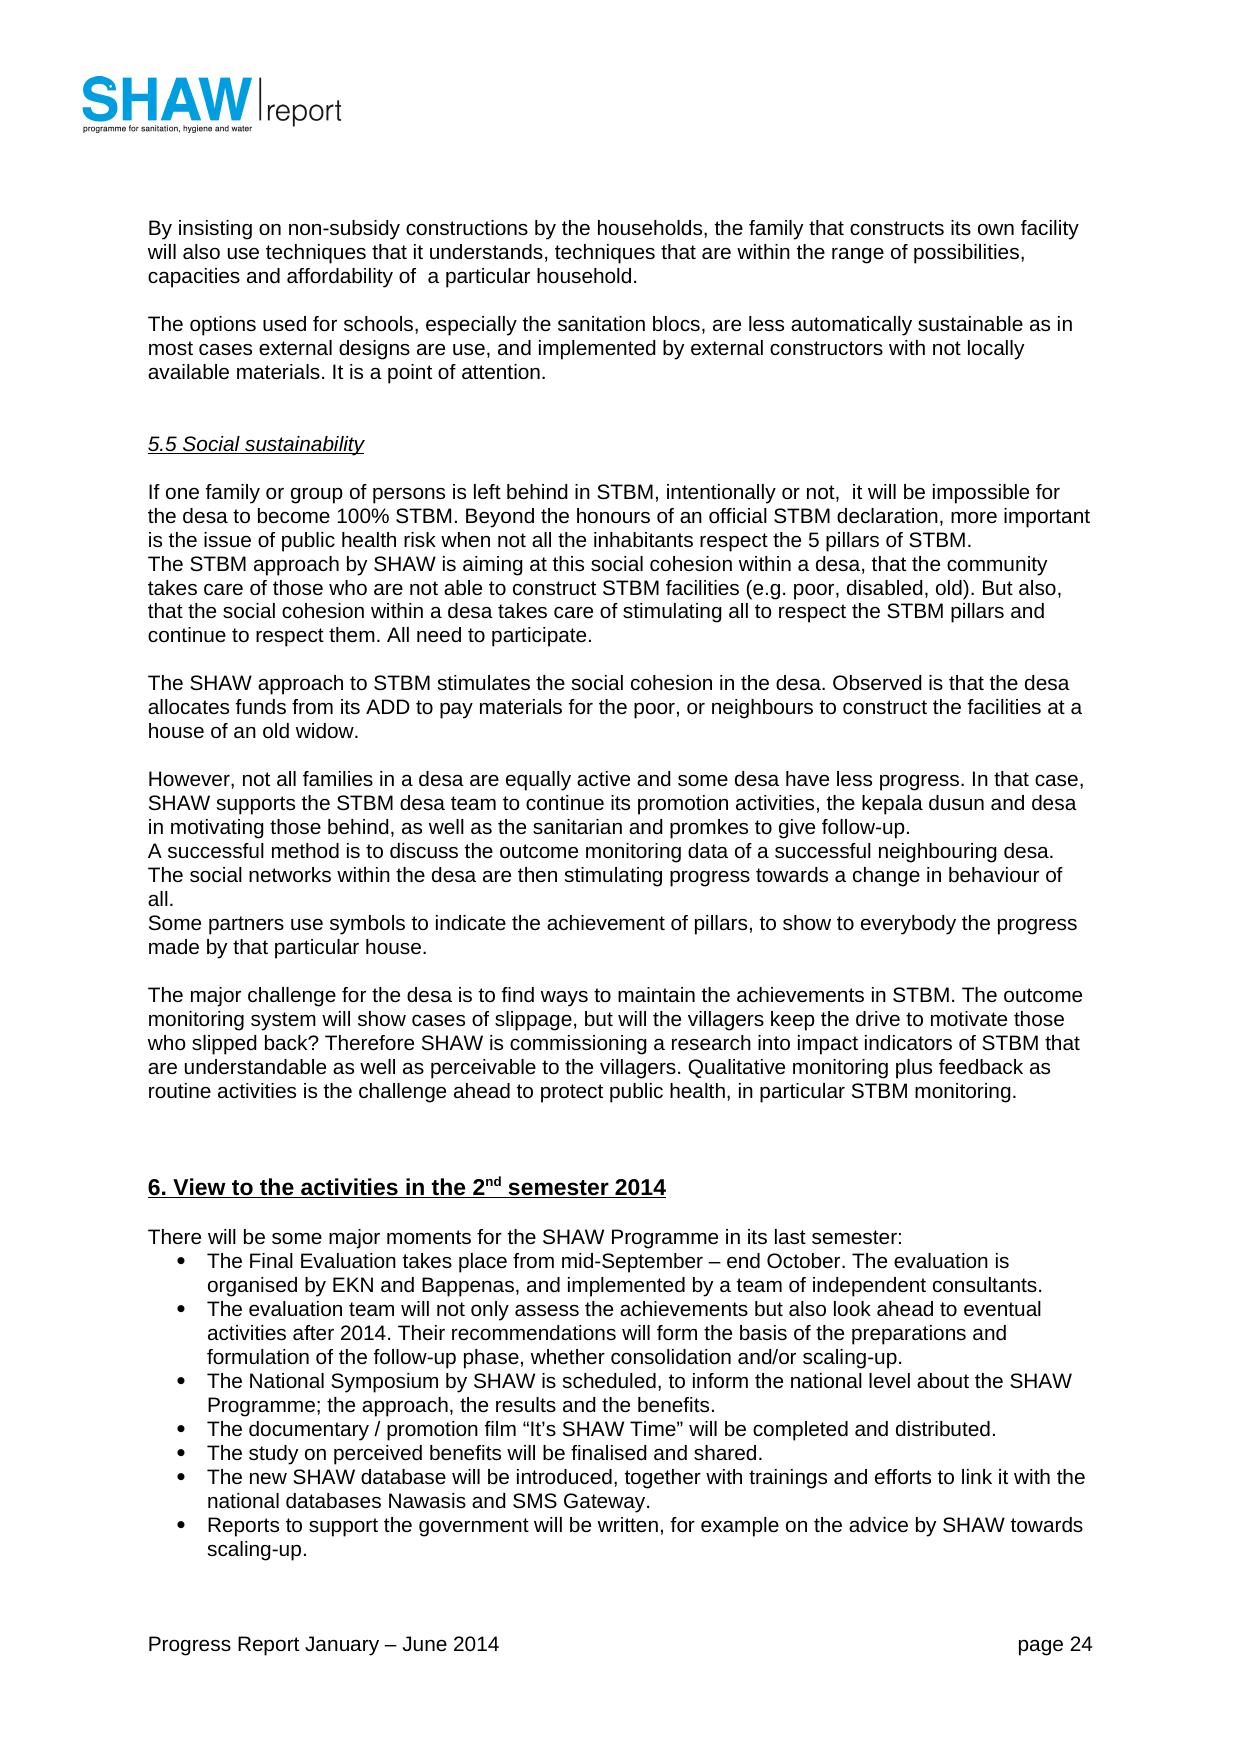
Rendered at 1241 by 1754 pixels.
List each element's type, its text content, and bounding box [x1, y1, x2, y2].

list The documentary / promotion film “It’s SHAW Time” will be completed and distributed. [177, 1417, 1093, 1441]
list The study on perceived benefits will be finalised and shared. [177, 1441, 1093, 1465]
text However, not all families in a desa are equally active and some desa have less progress. In that case, SHAW supports the STBM desa team to continue its promotion activities, the kepala dusun and desa in motivating those behind, as well as the sanitarian and promkes to give follow-up. [148, 767, 1093, 839]
text A successful method is to discuss the outcome monitoring data of a successful neighbouring desa. The social networks within the desa are then stimulating progress towards a change in behaviour of all. [148, 839, 1093, 911]
text Some partners use symbols to indicate the achievement of pillars, to show to everybody the progress made by that particular house. [148, 911, 1093, 959]
picture [82, 76, 342, 133]
text 5.5 Social sustainability [148, 432, 1093, 456]
text By insisting on non-subsidy constructions by the households, the family that constructs its own facility will also use techniques that it understands, techniques that are within the range of possibilities, capacities and affordability of a particular household. [148, 216, 1093, 288]
text The options used for schools, especially the sanitation blocs, are less automatically sustainable as in most cases external designs are use, and implemented by external constructors with not locally available materials. It is a point of attention. [148, 312, 1093, 384]
picture [82, 76, 108, 114]
text The STBM approach by SHAW is aiming at this social cohesion within a desa, that the community takes care of those who are not able to construct STBM facilities (e.g. poor, disabled, old). But also, that the social cohesion within a desa takes care of stimulating all to respect the STBM pillars and continue to respect them. All need to participate. [148, 551, 1093, 647]
text 6. View to the activities in the 2nd semester 2014 [148, 1174, 1093, 1201]
text There will be some major moments for the SHAW Programme in its last semester: [148, 1224, 1093, 1248]
list Reports to support the government will be written, for example on the advice by SHAW towards scaling-up. [177, 1513, 1093, 1561]
text The major challenge for the desa is to find ways to maintain the achievements in STBM. The outcome monitoring system will show cases of slippage, but will the villagers keep the drive to motivate those who slipped back? Therefore SHAW is commissioning a research into impact indicators of STBM that are understandable as well as perceivable to the villagers. Qualitative monitoring plus feedback as routine activities is the challenge ahead to protect public health, in particular STBM monitoring. [148, 983, 1093, 1102]
text If one family or group of persons is left behind in STBM, intentionally or not, it will be impossible for the desa to become 100% STBM. Beyond the honours of an official STBM declaration, more important is the issue of public health risk when not all the inhabitants respect the 5 pillars of STBM. [148, 479, 1093, 551]
list The new SHAW database will be introduced, together with trainings and efforts to link it with the national databases Nawasis and SMS Gateway. [177, 1465, 1093, 1513]
list The Final Evaluation takes place from mid-September – end October. The evaluation is organised by EKN and Bappenas, and implemented by a team of independent consultants. [177, 1248, 1093, 1297]
text The SHAW approach to STBM stimulates the social cohesion in the desa. Observed is that the desa allocates funds from its ADD to pay materials for the poor, or neighbours to construct the facilities at a house of an old widow. [148, 671, 1093, 743]
list The National Symposium by SHAW is scheduled, to inform the national level about the SHAW Programme; the approach, the results and the benefits. [177, 1368, 1093, 1417]
list The evaluation team will not only assess the achievements but also look ahead to eventual activities after 2014. Their recommendations will form the basis of the preparations and formulation of the follow-up phase, whether consolidation and/or scaling-up. [177, 1297, 1093, 1368]
